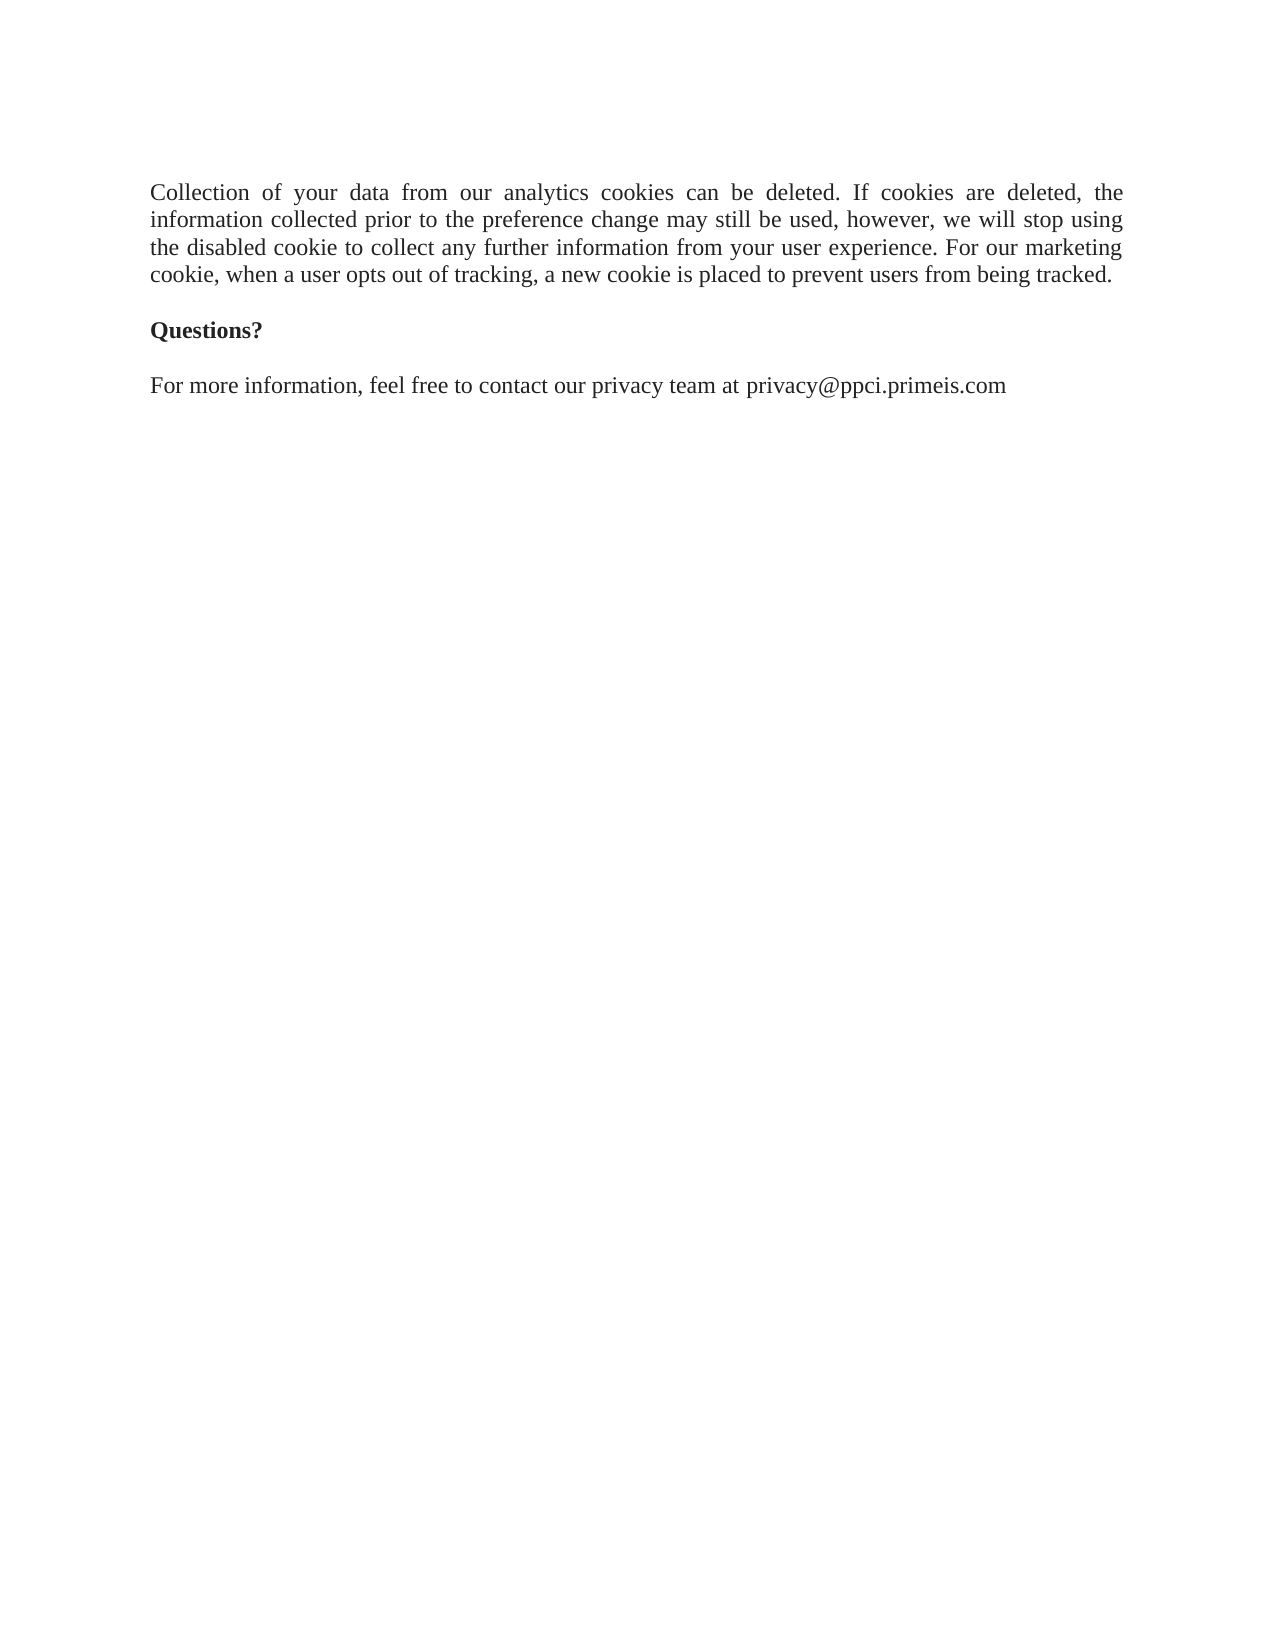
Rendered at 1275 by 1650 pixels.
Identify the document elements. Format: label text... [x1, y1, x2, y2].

text Questions? [150, 316, 1125, 343]
text For more information, feel free to contact our privacy team at privacy@ppci.primeis.com [150, 371, 1125, 398]
text Collection of your data from our analytics cookies can be deleted. If cookies are deleted, the information collected prior to the preference change may still be used, however, we will stop using the disabled cookie to collect any further information from your user experience. For our marketing cookie, when a user opts out of tracking, a new cookie is placed to prevent users from being tracked. [150, 178, 1125, 288]
